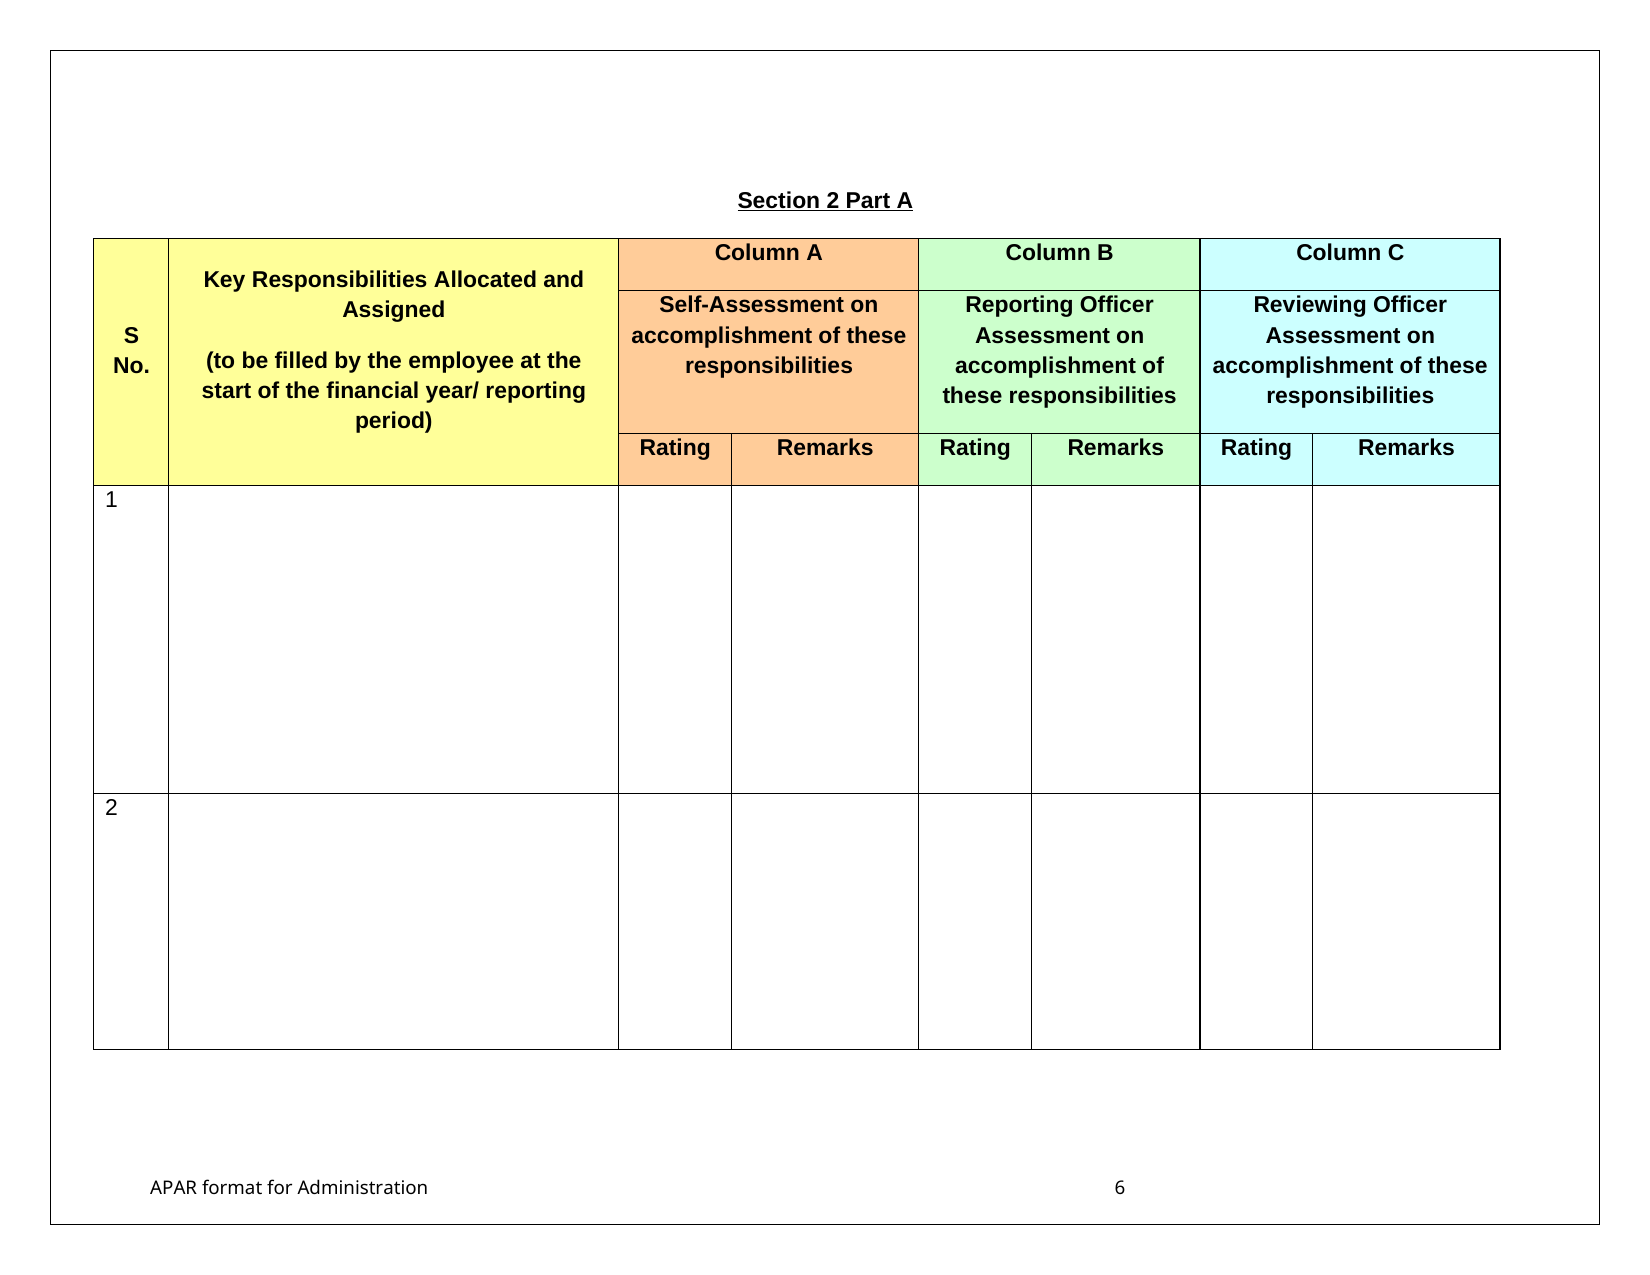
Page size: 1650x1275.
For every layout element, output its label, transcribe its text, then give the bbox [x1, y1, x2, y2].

table_header Column B [919, 239, 1199, 290]
table_header S No. [94, 239, 168, 485]
table_header Key Responsibilities Allocated and Assigned (to be filled by the employee at the start of the financial year/ reporting period) [169, 239, 618, 485]
table_cell Reviewing Officer Assessment on accomplishment of these responsibilities [1201, 291, 1499, 433]
table_cell Rating [619, 434, 731, 485]
table_cell [919, 486, 1031, 792]
table_cell [1201, 794, 1312, 1049]
table_cell [732, 794, 918, 1049]
table_header Column A [619, 239, 918, 290]
table_cell [732, 486, 918, 792]
table_cell Remarks [1313, 434, 1499, 485]
table_cell [619, 794, 731, 1049]
table_cell 2 [94, 794, 168, 1049]
table_cell Remarks [732, 434, 918, 485]
table_cell [1313, 486, 1499, 792]
table_cell Remarks [1032, 434, 1199, 485]
text Section 2 Part A [150, 187, 1500, 213]
table_cell [169, 486, 618, 792]
table_cell [1313, 794, 1499, 1049]
table_cell 1 [94, 486, 168, 792]
table_cell [1032, 794, 1199, 1049]
table_header Column C [1201, 239, 1499, 290]
table_cell [1032, 486, 1199, 792]
table_cell [919, 794, 1031, 1049]
table_cell Rating [919, 434, 1031, 485]
table_cell [169, 794, 618, 1049]
table_cell [1201, 486, 1312, 792]
table_cell Self-Assessment on accomplishment of these responsibilities [619, 291, 918, 433]
table_cell Rating [1201, 434, 1312, 485]
table_cell Reporting Officer Assessment on accomplishment of these responsibilities [919, 291, 1199, 433]
table_cell [619, 486, 731, 792]
